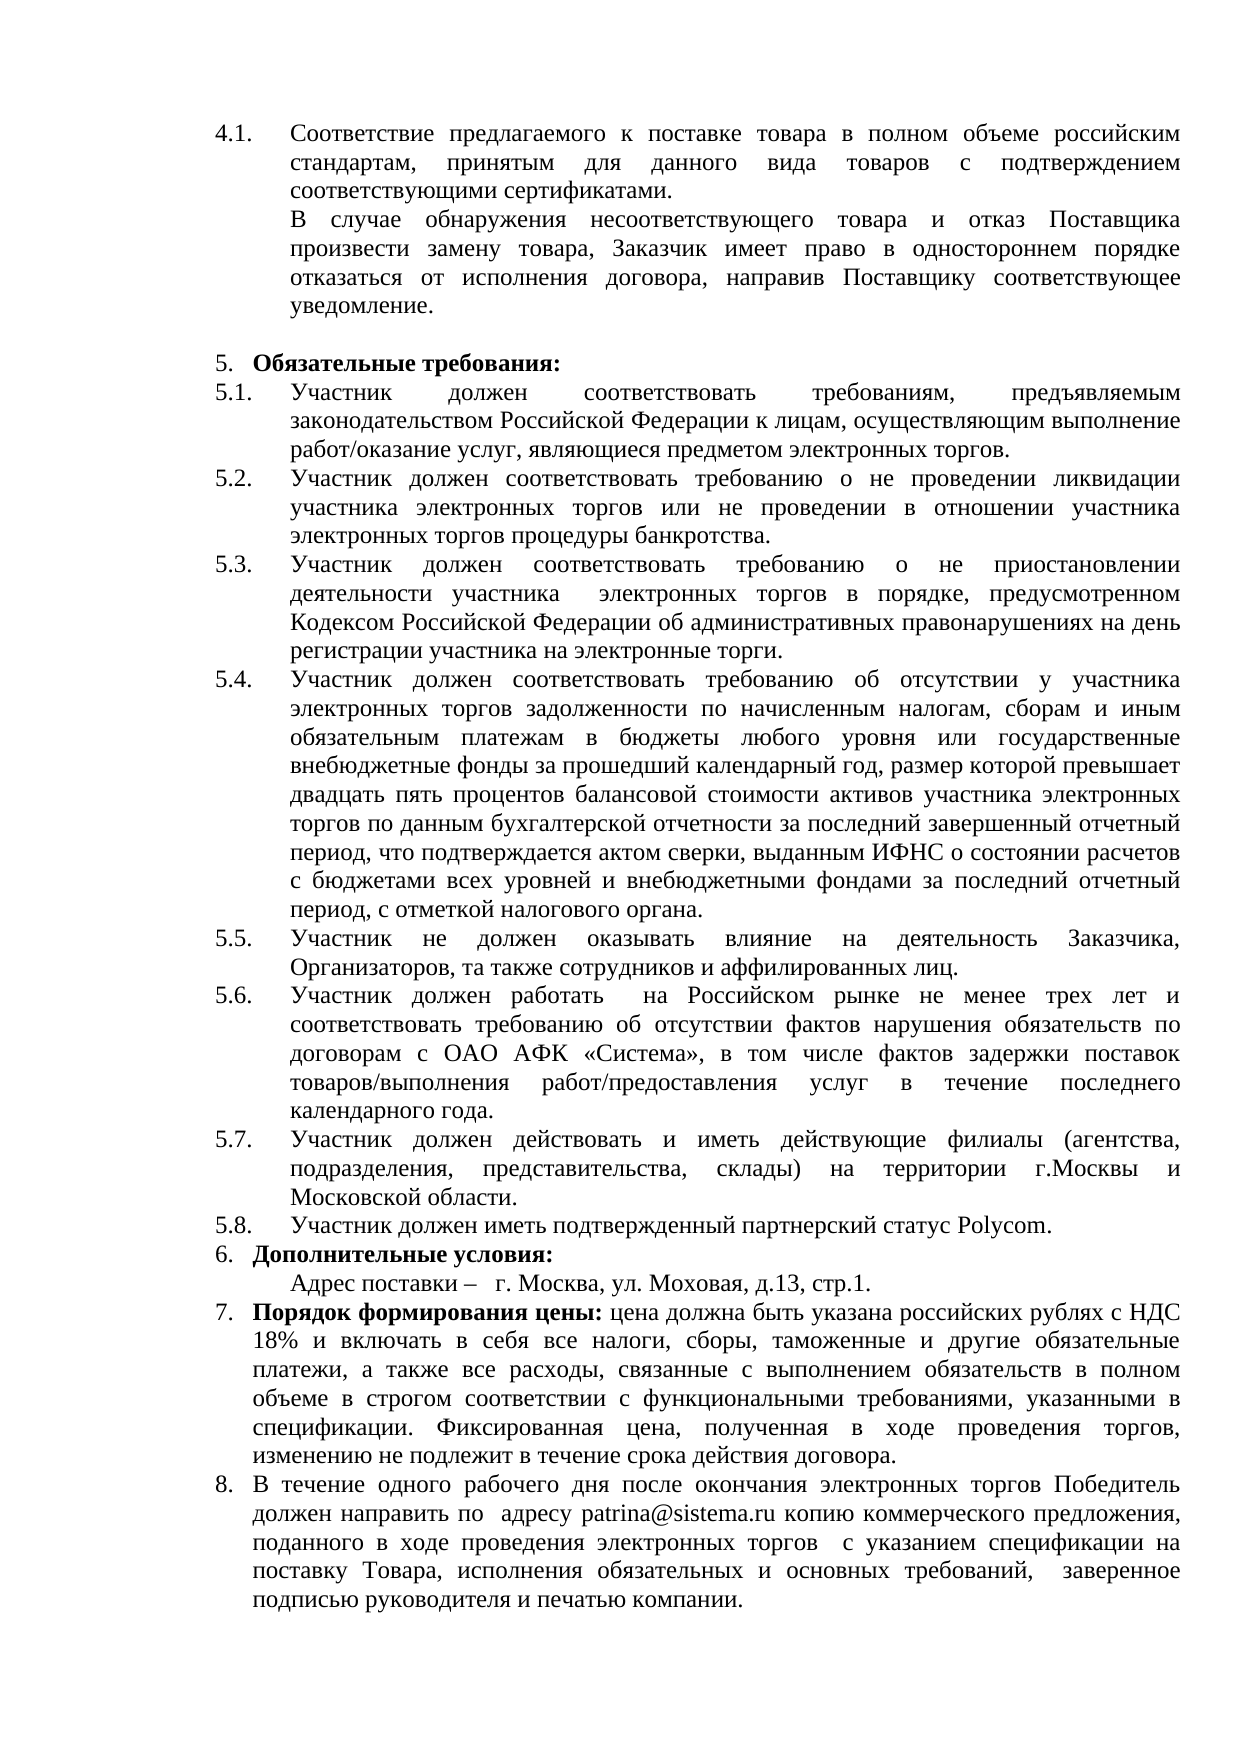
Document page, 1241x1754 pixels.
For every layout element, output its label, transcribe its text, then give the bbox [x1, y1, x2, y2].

list Участник должен соответствовать требованию о не приостановлении деятельности участника электронных торгов в порядке, предусмотренном Кодексом Российской Федерации об административных правонарушениях на день регистрации участника на электронные торги. [215, 549, 1181, 664]
list Соответствие предлагаемого к поставке товара в полном объеме российским стандартам, принятым для данного вида товаров с подтверждением соответствующими сертификатами. [215, 118, 1181, 204]
list Участник должен соответствовать требованию об отсутствии у участника электронных торгов задолженности по начисленным налогам, сборам и иным обязательным платежам в бюджеты любого уровня или государственные внебюджетные фонды за прошедший календарный год, размер которой превышает двадцать пять процентов балансовой стоимости активов участника электронных торгов по данным бухгалтерской отчетности за последний завершенный отчетный период, что подтверждается актом сверки, выданным ИФНС о состоянии расчетов с бюджетами всех уровней и внебюджетными фондами за последний отчетный период, с отметкой налогового органа. [215, 664, 1181, 923]
list Участник должен соответствовать требованию о не проведении ликвидации участника электронных торгов или не проведении в отношении участника электронных торгов процедуры банкротства. [215, 463, 1181, 549]
list В течение одного рабочего дня после окончания электронных торгов Победитель должен направить по адресу patrina@sistema.ru копию коммерческого предложения, поданного в ходе проведения электронных торгов с указанием спецификации на поставку Товара, исполнения обязательных и основных требований, заверенное подписью руководителя и печатью компании. [215, 1469, 1181, 1613]
list Дополнительные условия: [215, 1239, 1181, 1268]
list Участник не должен оказывать влияние на деятельность Заказчика, Организаторов, та также сотрудников и аффилированных лиц. [215, 923, 1181, 981]
list Обязательные требования: [215, 348, 1181, 377]
list Порядок формирования цены: цена должна быть указана российских рублях с НДС 18% и включать в себя все налоги, сборы, таможенные и другие обязательные платежи, а также все расходы, связанные с выполнением обязательств в полном объеме в строгом соответствии с функциональными требованиями, указанными в спецификации. Фиксированная цена, полученная в ходе проведения торгов, изменению не подлежит в течение срока действия договора. [215, 1297, 1181, 1469]
list Участник должен соответствовать требованиям, предъявляемым законодательством Российской Федерации к лицам, осуществляющим выполнение работ/оказание услуг, являющиеся предметом электронных торгов. [215, 377, 1181, 463]
list Участник должен работать на Российском рынке не менее трех лет и соответствовать требованию об отсутствии фактов нарушения обязательств по договорам с ОАО АФК «Система», в том числе фактов задержки поставок товаров/выполнения работ/предоставления услуг в течение последнего календарного года. [215, 981, 1181, 1124]
list Участник должен действовать и иметь действующие филиалы (агентства, подразделения, представительства, склады) на территории г.Москвы и Московской области. [215, 1124, 1181, 1211]
list В случае обнаружения несоответствующего товара и отказ Поставщика произвести замену товара, Заказчик имеет право в одностороннем порядке отказаться от исполнения договора, направив Поставщику соответствующее уведомление. [290, 204, 1181, 319]
list Адрес поставки – г. Москва, ул. Моховая, д.13, стр.1. [290, 1268, 1181, 1297]
list Участник должен иметь подтвержденный партнерский статус Polycom. [215, 1211, 1181, 1239]
